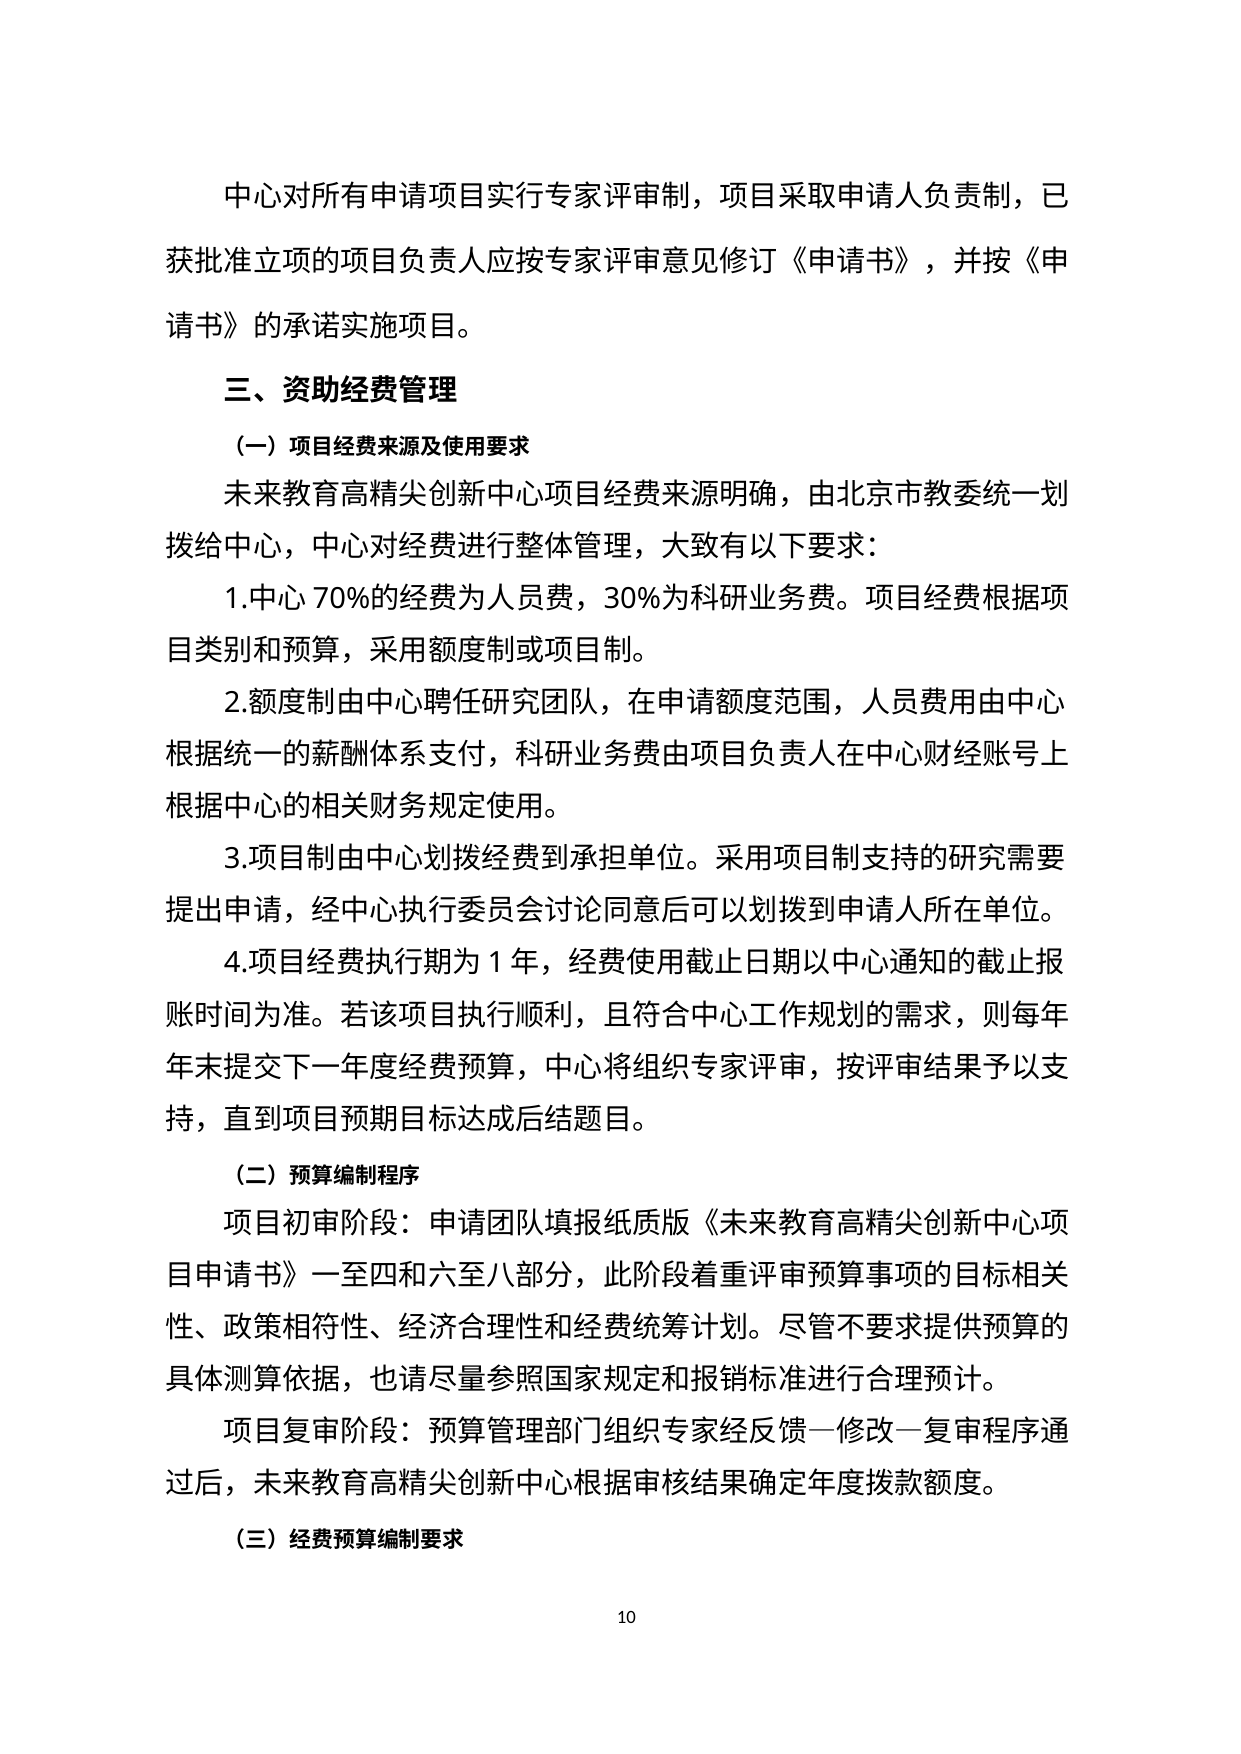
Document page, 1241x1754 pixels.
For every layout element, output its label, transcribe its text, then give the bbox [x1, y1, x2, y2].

text 项目初审阶段：申请团队填报纸质版《未来教育高精尖创新中心项目申请书》一至四和六至八部分，此阶段着重评审预算事项的目标相关性、政策相符性、经济合理性和经费统筹计划。尽管不要求提供预算的具体测算依据，也请尽量参照国家规定和报销标准进行合理预计。 [165, 1189, 1087, 1398]
text 项目复审阶段：预算管理部门组织专家经反馈—修改—复审程序通过后，未来教育高精尖创新中心根据审核结果确定年度拨款额度。 [165, 1398, 1087, 1502]
text 中心对所有申请项目实行专家评审制，项目采取申请人负责制，已获批准立项的项目负责人应按专家评审意见修订《申请书》，并按《申请书》的承诺实施项目。 [165, 161, 1087, 356]
text （三）经费预算编制要求 [165, 1502, 1087, 1554]
text 3.项目制由中心划拨经费到承担单位。采用项目制支持的研究需要提出申请，经中心执行委员会讨论同意后可以划拨到申请人所在单位。 [165, 825, 1087, 929]
text 4.项目经费执行期为1年，经费使用截止日期以中心通知的截止报账时间为准。若该项目执行顺利，且符合中心工作规划的需求，则每年年末提交下一年度经费预算，中心将组织专家评审，按评审结果予以支持，直到项目预期目标达成后结题目。 [165, 929, 1087, 1137]
text 三、资助经费管理 [165, 356, 1087, 408]
text （一）项目经费来源及使用要求 [165, 408, 1087, 460]
text 未来教育高精尖创新中心项目经费来源明确，由北京市教委统一划拨给中心，中心对经费进行整体管理，大致有以下要求： [165, 460, 1087, 564]
text 2.额度制由中心聘任研究团队，在申请额度范围，人员费用由中心根据统一的薪酬体系支付，科研业务费由项目负责人在中心财经账号上根据中心的相关财务规定使用。 [165, 669, 1087, 825]
text 1.中心70%的经费为人员费，30%为科研业务费。项目经费根据项目类别和预算，采用额度制或项目制。 [165, 564, 1087, 669]
text （二）预算编制程序 [165, 1137, 1087, 1189]
